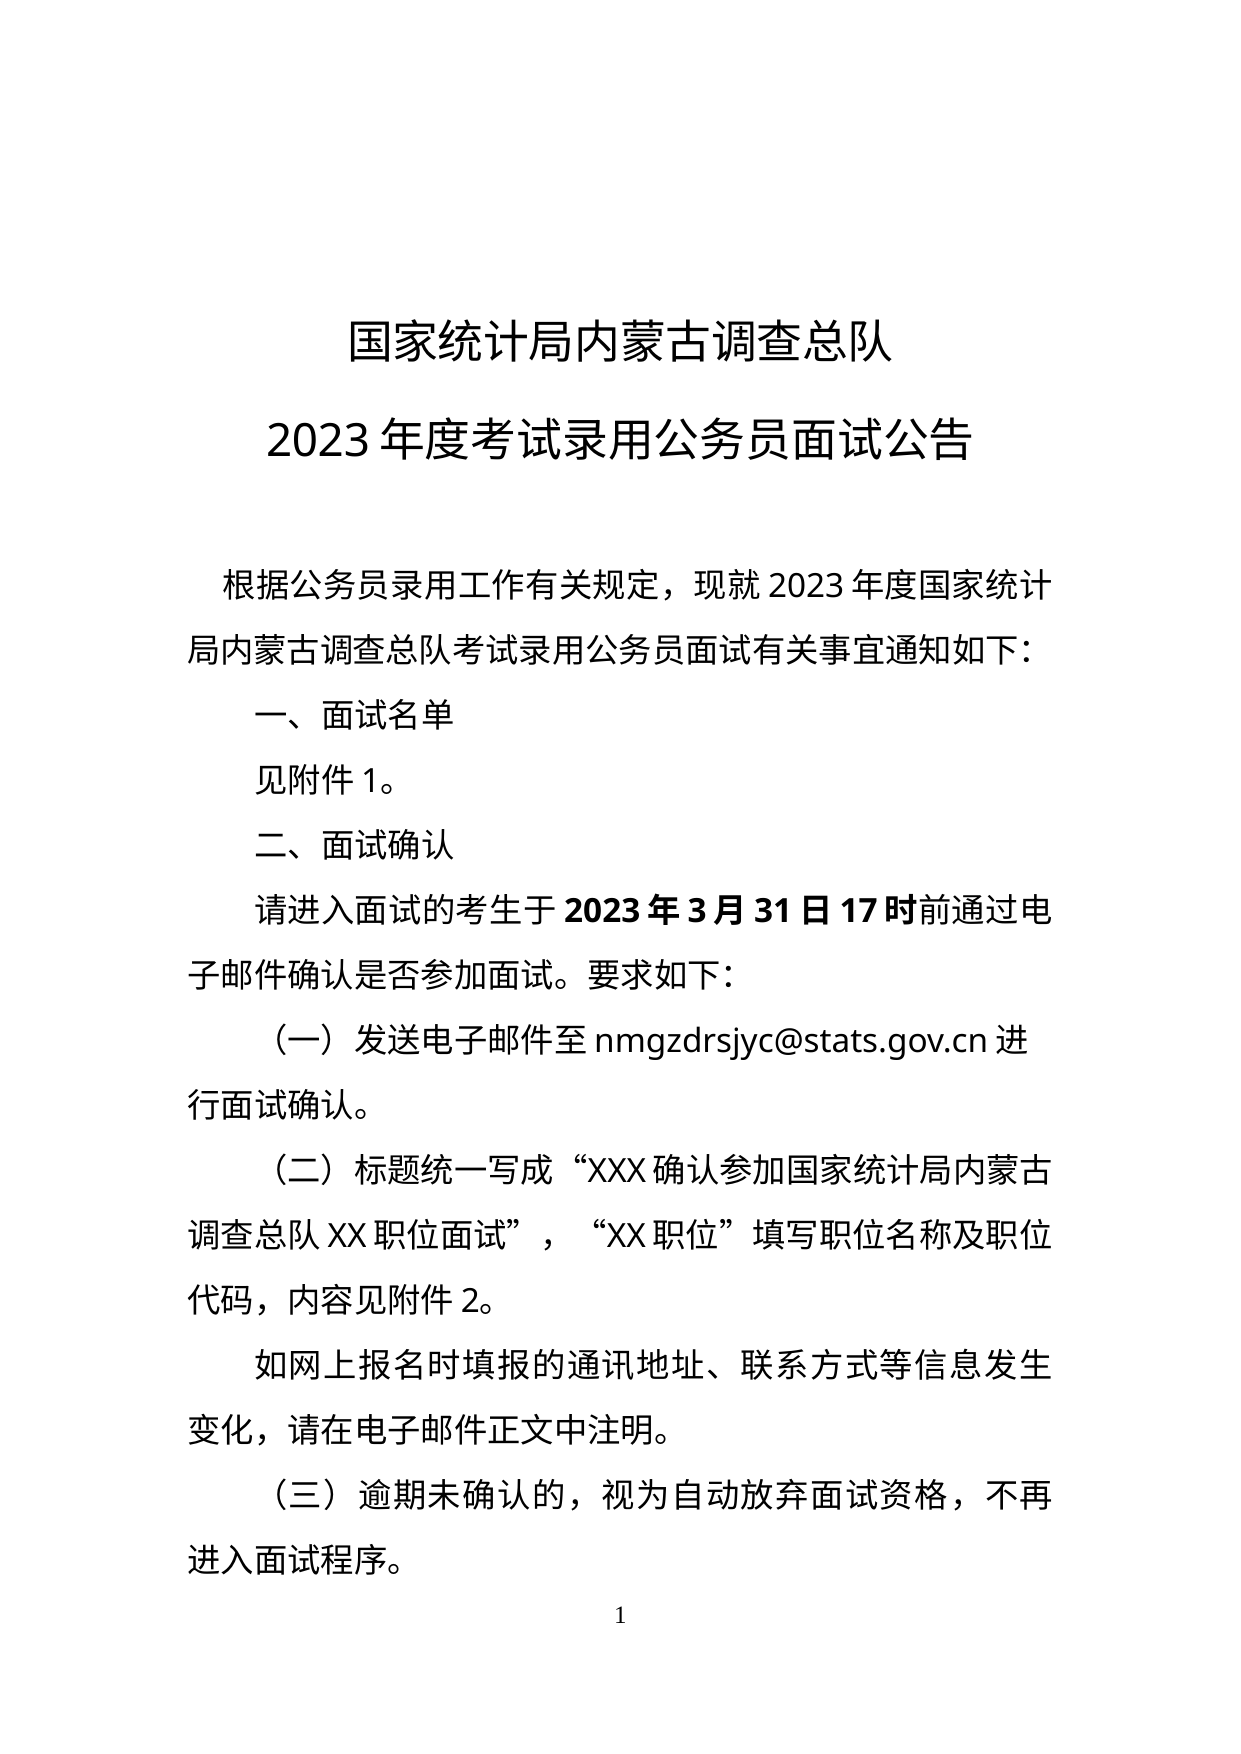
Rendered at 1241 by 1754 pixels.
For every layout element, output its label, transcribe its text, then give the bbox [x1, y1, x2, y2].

text 一、面试名单 [254, 680, 1053, 745]
text 2023年度考试录用公务员面试公告 [187, 388, 1053, 485]
text （一）发送电子邮件至nmgzdrsjyc@stats.gov.cn进行面试确认。 [187, 1005, 1053, 1135]
text 见附件1。 [254, 745, 1053, 810]
text 如网上报名时填报的通讯地址、联系方式等信息发生变化，请在电子邮件正文中注明。 [187, 1330, 1053, 1460]
text （二）标题统一写成“XXX确认参加国家统计局内蒙古调查总队XX职位面试”，“XX职位”填写职位名称及职位代码，内容见附件2。 [187, 1257, 1053, 1330]
text 二、面试确认 [187, 810, 1053, 875]
text （二）标题统一写成“XXX确认参加国家统计局内蒙古调查总队XX职位面试”，“XX职位”填写职位名称及职位代码，内容见附件2。 [187, 1135, 1053, 1211]
text 请进入面试的考生于2023年3月31日17时前通过电子邮件确认是否参加面试。要求如下： [187, 875, 1053, 1005]
text 国家统计局内蒙古调查总队 [187, 290, 1053, 388]
text 根据公务员录用工作有关规定，现就2023年度国家统计局内蒙古调查总队考试录用公务员面试有关事宜通知如下： [187, 550, 1053, 680]
text （三）逾期未确认的，视为自动放弃面试资格，不再进入面试程序。 [187, 1460, 1053, 1590]
